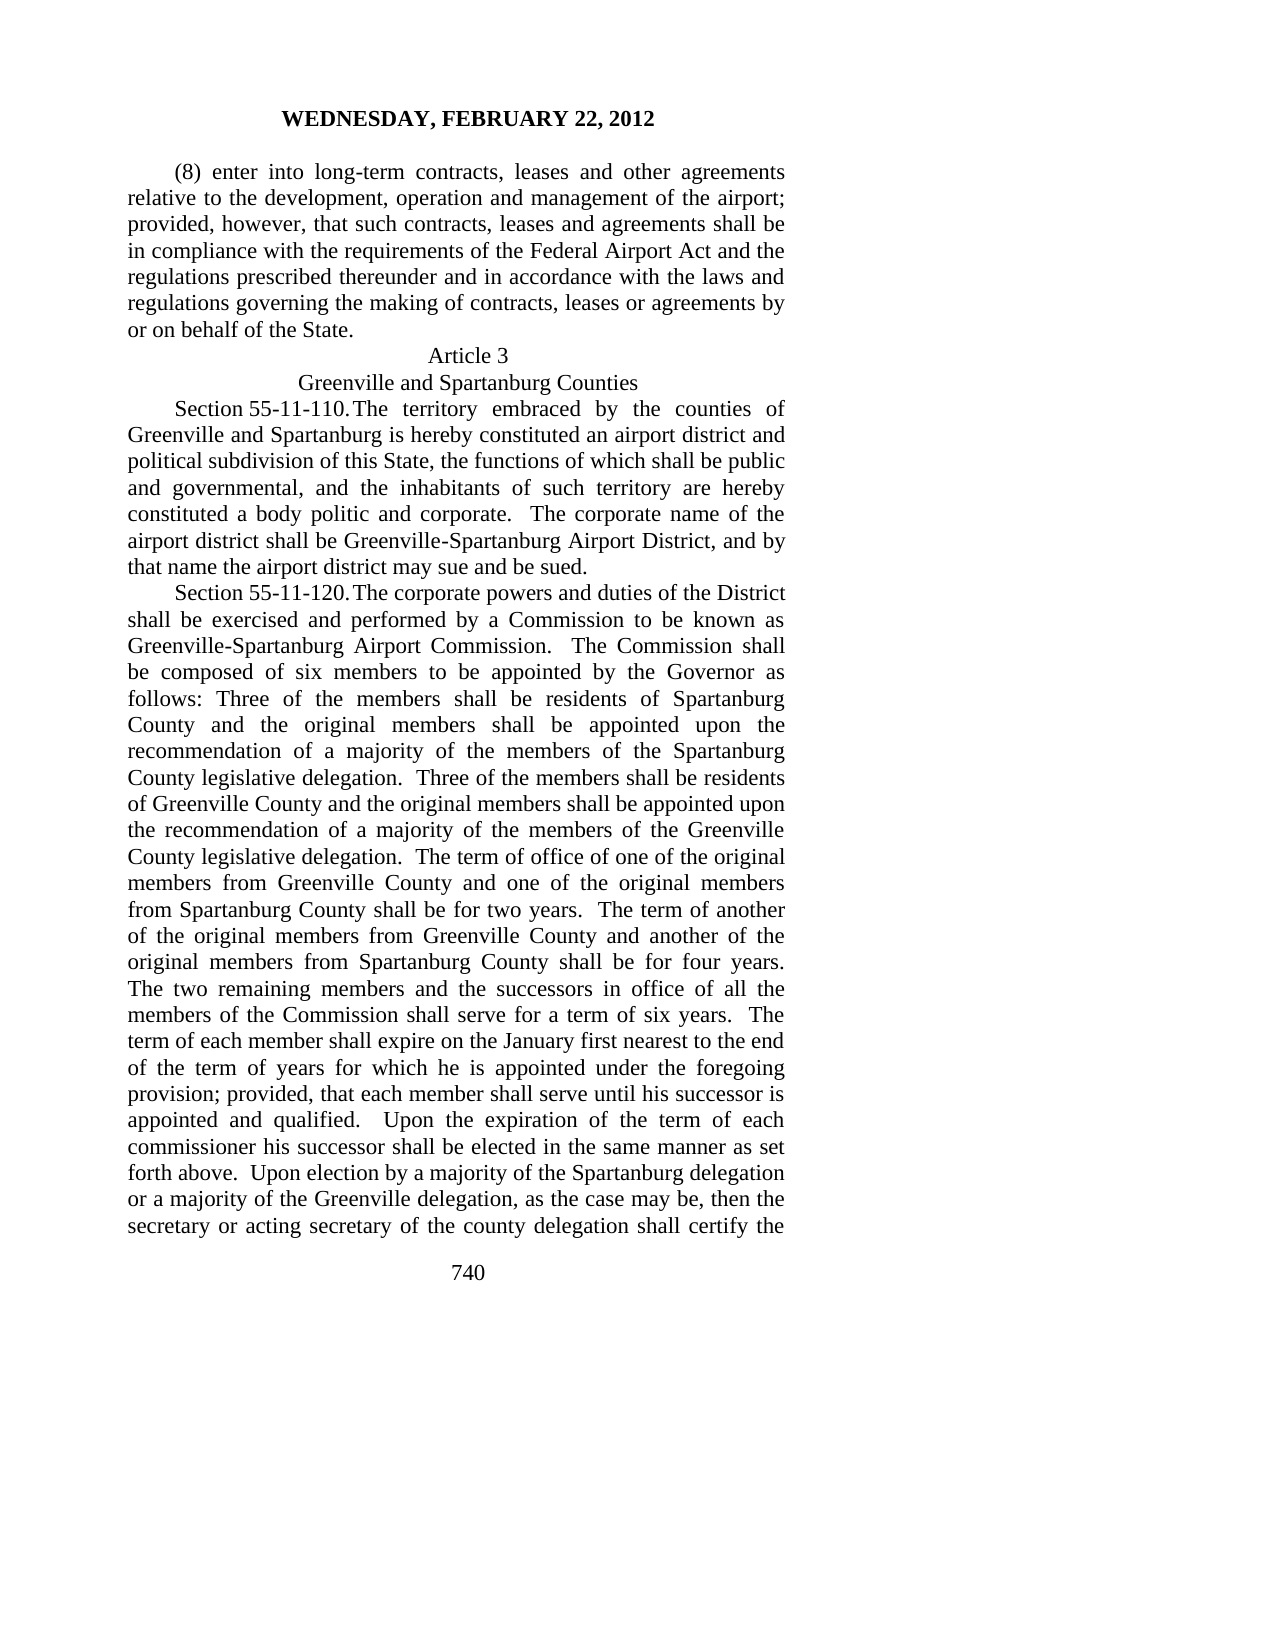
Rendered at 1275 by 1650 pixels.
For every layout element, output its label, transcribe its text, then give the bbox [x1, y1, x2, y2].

text Section 55-11-110. The territory embraced by the counties of Greenville and Spartanburg is hereby constituted an airport district and political subdivision of this State, the functions of which shall be public and governmental, and the inhabitants of such territory are hereby constituted a body politic and corporate. The corporate name of the airport district shall be Greenville-Spartanburg Airport District, and by that name the airport district may sue and be sued. [127, 395, 786, 579]
text Greenville and Spartanburg Counties [127, 368, 786, 395]
text Article 3 [127, 342, 786, 368]
text (8) enter into long-term contracts, leases and other agreements relative to the development, operation and management of the airport; provided, however, that such contracts, leases and agreements shall be in compliance with the requirements of the Federal Airport Act and the regulations prescribed thereunder and in accordance with the laws and regulations governing the making of contracts, leases or agreements by or on behalf of the State. [127, 158, 786, 342]
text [127, 579, 786, 1238]
